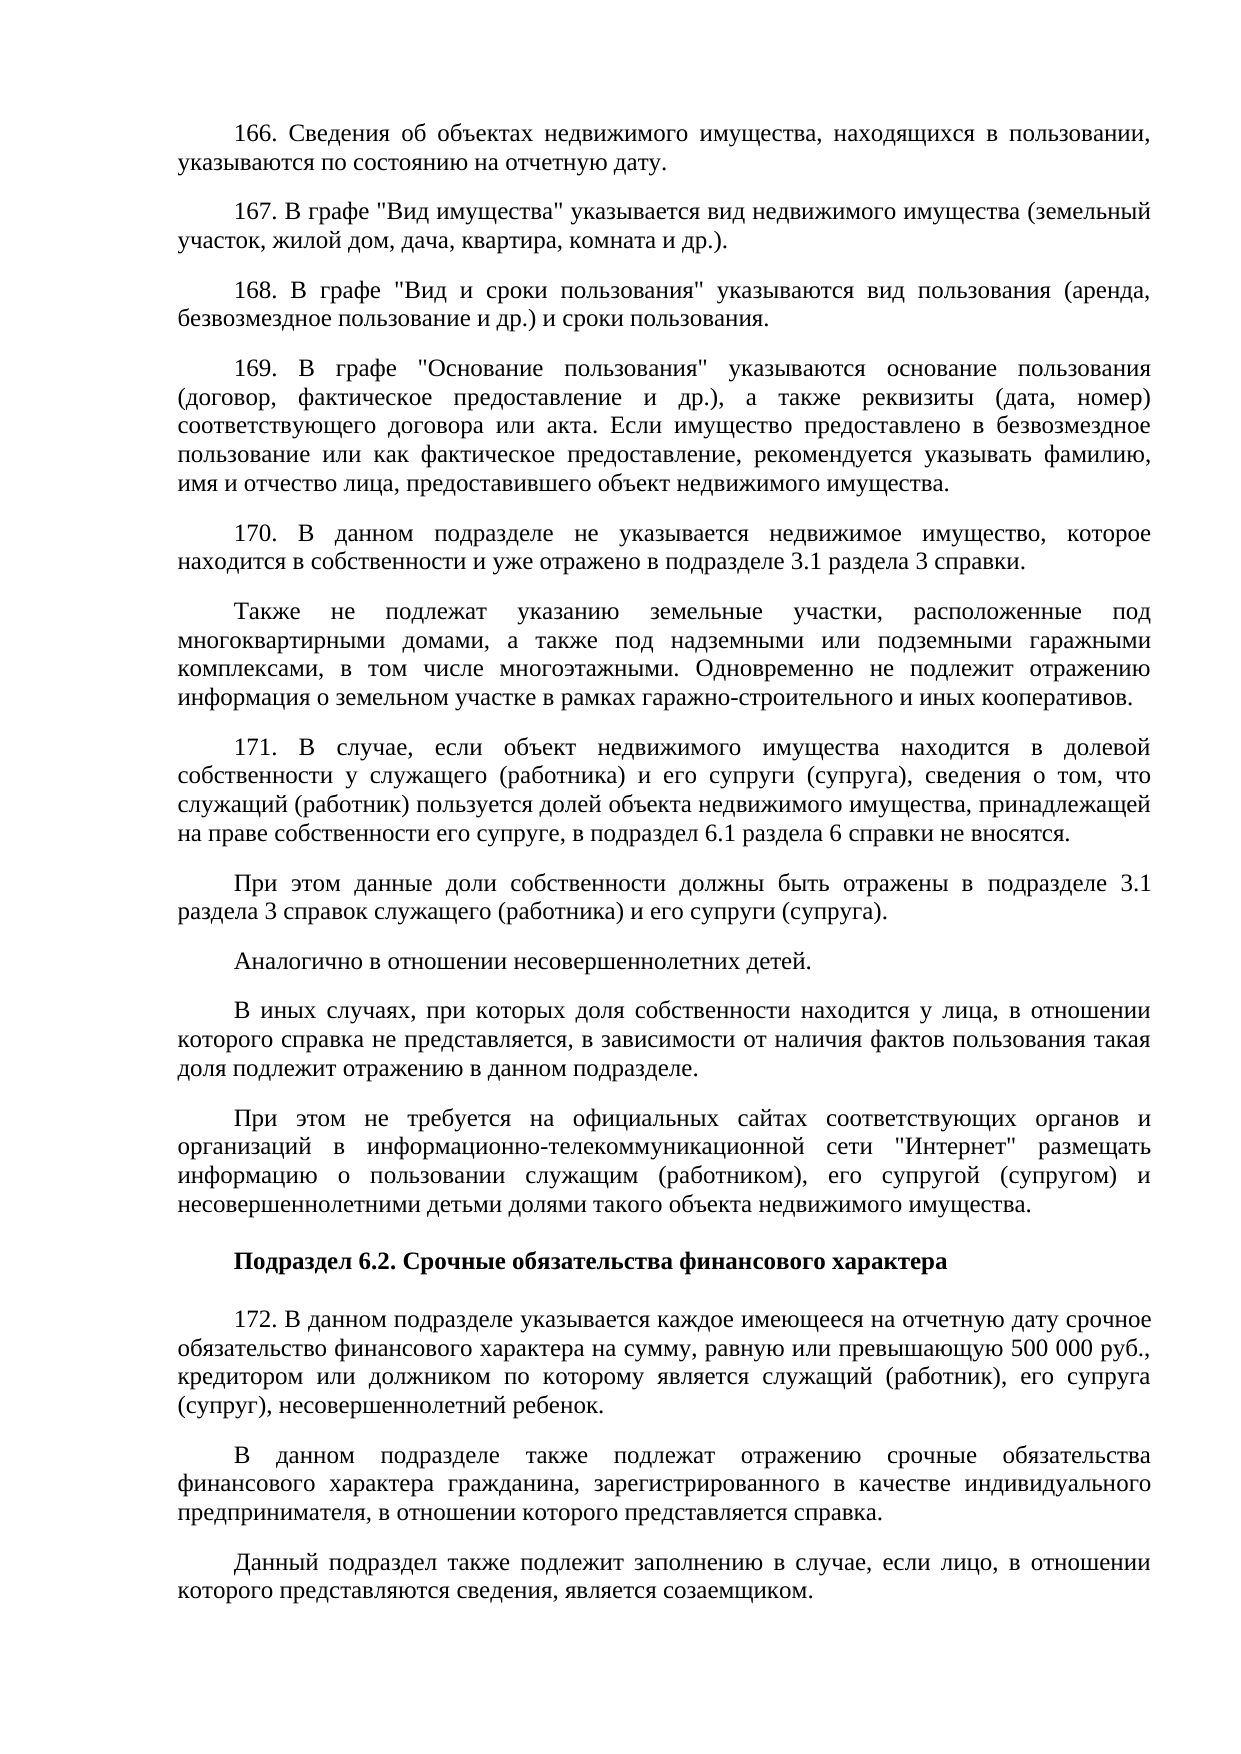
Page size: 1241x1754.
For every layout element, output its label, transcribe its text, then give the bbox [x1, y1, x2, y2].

text Аналогично в отношении несовершеннолетних детей. [177, 946, 1152, 975]
text 166. Сведения об объектах недвижимого имущества, находящихся в пользовании, указываются по состоянию на отчетную дату. [177, 118, 1152, 176]
text Также не подлежат указанию земельные участки, расположенные под многоквартирными домами, а также под надземными или подземными гаражными комплексами, в том числе многоэтажными. Одновременно не подлежит отражению информация о земельном участке в рамках гаражно-строительного и иных кооперативов. [177, 596, 1152, 711]
text 171. В случае, если объект недвижимого имущества находится в долевой собственности у служащего (работника) и его супруги (супруга), сведения о том, что служащий (работник) пользуется долей объекта недвижимого имущества, принадлежащей на праве собственности его супруге, в подраздел 6.1 раздела 6 справки не вносятся. [177, 732, 1152, 847]
text 172. В данном подразделе указывается каждое имеющееся на отчетную дату срочное обязательство финансового характера на сумму, равную или превышающую 500 000 руб., кредитором или должником по которому является служащий (работник), его супруга (супруг), несовершеннолетний ребенок. [177, 1304, 1152, 1419]
title Подраздел 6.2. Срочные обязательства финансового характера [177, 1246, 1152, 1275]
text В иных случаях, при которых доля собственности находится у лица, в отношении которого справка не представляется, в зависимости от наличия фактов пользования такая доля подлежит отражению в данном подразделе. [177, 996, 1152, 1082]
text 169. В графе "Основание пользования" указываются основание пользования (договор, фактическое предоставление и др.), а также реквизиты (дата, номер) соответствующего договора или акта. Если имущество предоставлено в безвозмездное пользование или как фактическое предоставление, рекомендуется указывать фамилию, имя и отчество лица, предоставившего объект недвижимого имущества. [177, 353, 1152, 497]
text 167. В графе "Вид имущества" указывается вид недвижимого имущества (земельный участок, жилой дом, дача, квартира, комната и др.). [177, 196, 1152, 254]
text Данный подраздел также подлежит заполнению в случае, если лицо, в отношении которого представляются сведения, является созаемщиком. [177, 1547, 1152, 1604]
text 168. В графе "Вид и сроки пользования" указываются вид пользования (аренда, безвозмездное пользование и др.) и сроки пользования. [177, 275, 1152, 332]
text При этом не требуется на официальных сайтах соответствующих органов и организаций в информационно-телекоммуникационной сети "Интернет" размещать информацию о пользовании служащим (работником), его супругой (супругом) и несовершеннолетними детьми долями такого объекта недвижимого имущества. [177, 1103, 1152, 1218]
text При этом данные доли собственности должны быть отражены в подразделе 3.1 раздела 3 справок служащего (работника) и его супруги (супруга). [177, 868, 1152, 925]
text В данном подразделе также подлежат отражению срочные обязательства финансового характера гражданина, зарегистрированного в качестве индивидуального предпринимателя, в отношении которого представляется справка. [177, 1440, 1152, 1526]
text 170. В данном подразделе не указывается недвижимое имущество, которое находится в собственности и уже отражено в подразделе 3.1 раздела 3 справки. [177, 518, 1152, 575]
